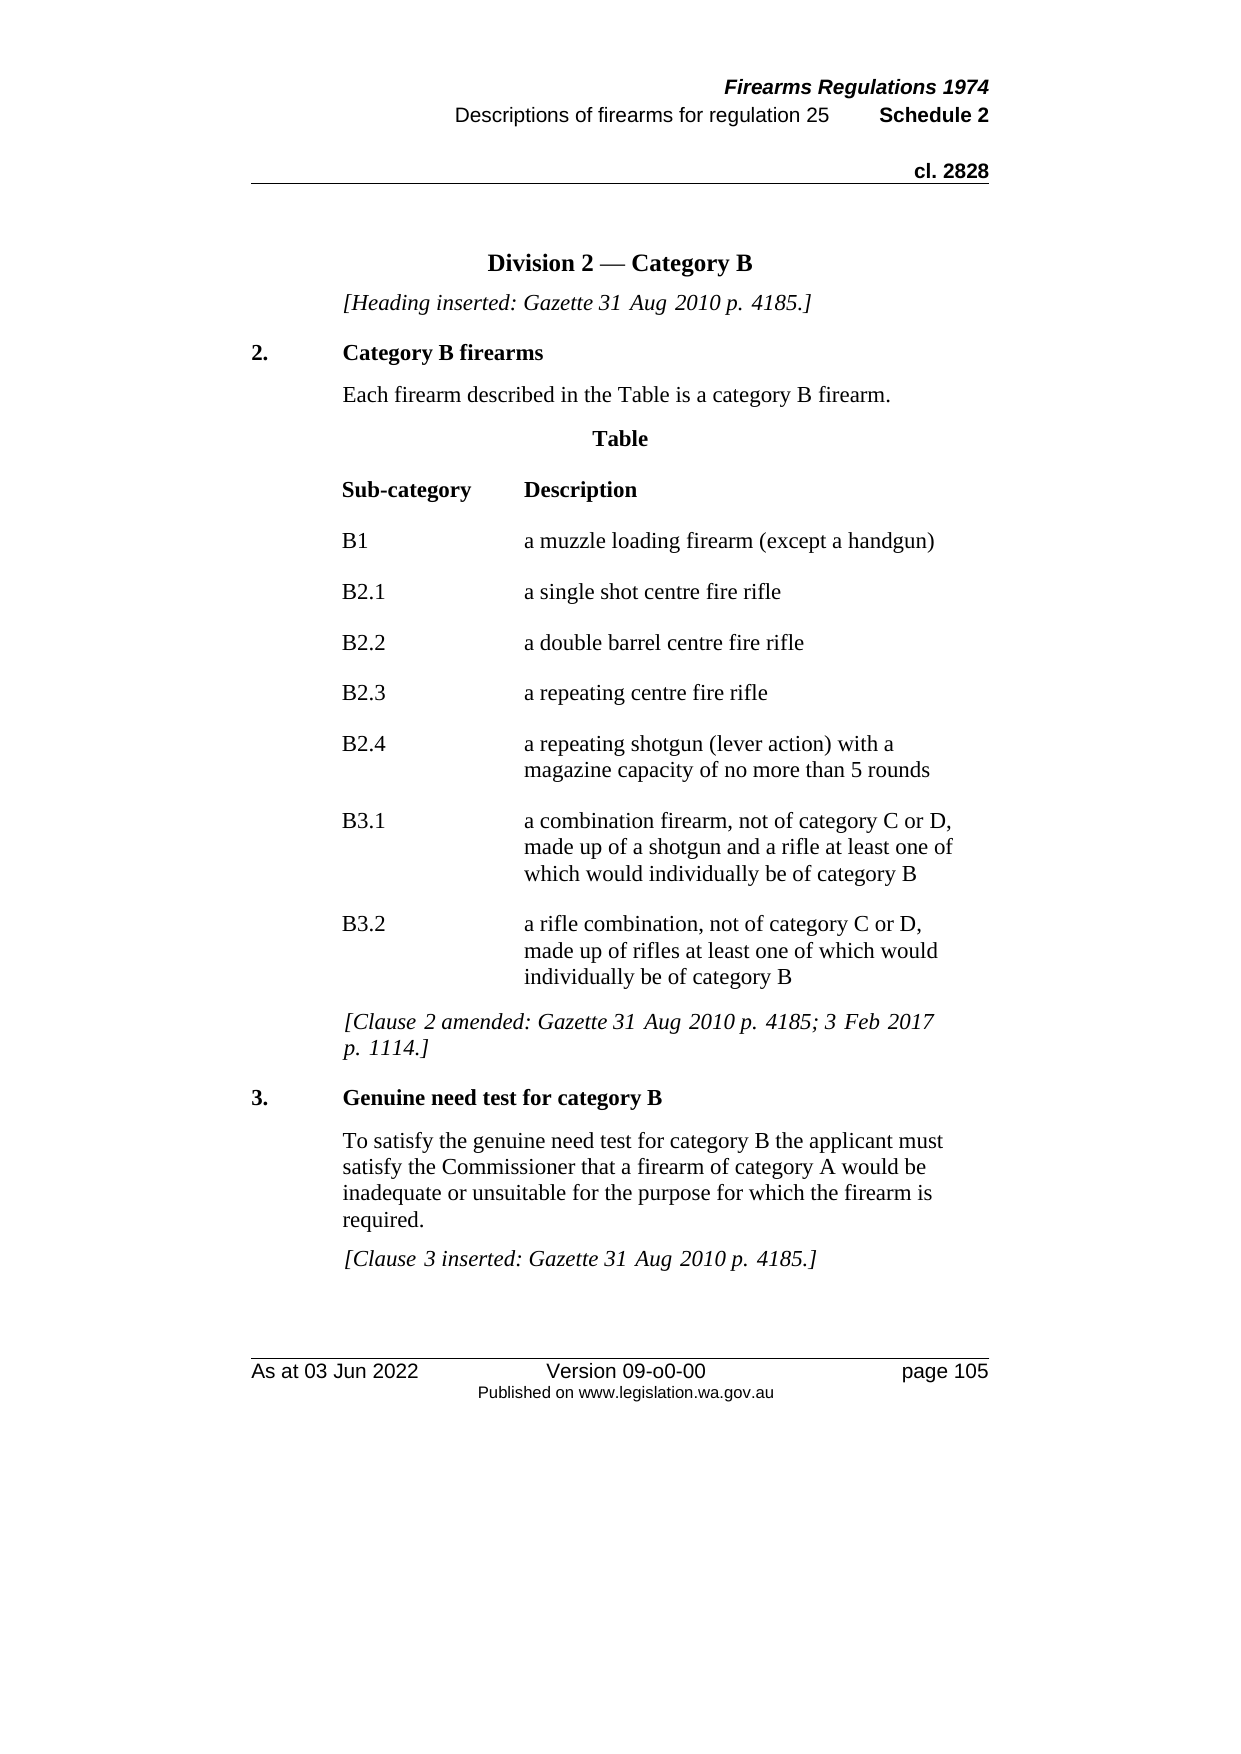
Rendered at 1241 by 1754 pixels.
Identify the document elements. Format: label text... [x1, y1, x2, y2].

subtitle [Heading inserted: Gazette 31 Aug 2010 p. 4185.] [251, 289, 989, 316]
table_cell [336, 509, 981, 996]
text [Clause 3 inserted: Gazette 31 Aug 2010 p. 4185.] [251, 1244, 989, 1271]
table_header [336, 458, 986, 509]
subtitle 3. Genuine need test for category B [251, 1084, 989, 1110]
text [Clause 2 amended: Gazette 31 Aug 2010 p. 4185; 3 Feb 2017 p. 1114.] [251, 1008, 989, 1061]
subtitle Table [266, 424, 974, 452]
subtitle 2. Category B firearms [251, 338, 989, 365]
text To satisfy the genuine need test for category B the applicant must satisfy the Commissioner that a firearm of category A would be inadequate or unsuitable for the purpose for which the firearm is required. [251, 1127, 989, 1232]
subtitle Division 2 — Category B [251, 248, 989, 277]
text Each firearm described in the Table is a category B firearm. [251, 382, 989, 408]
